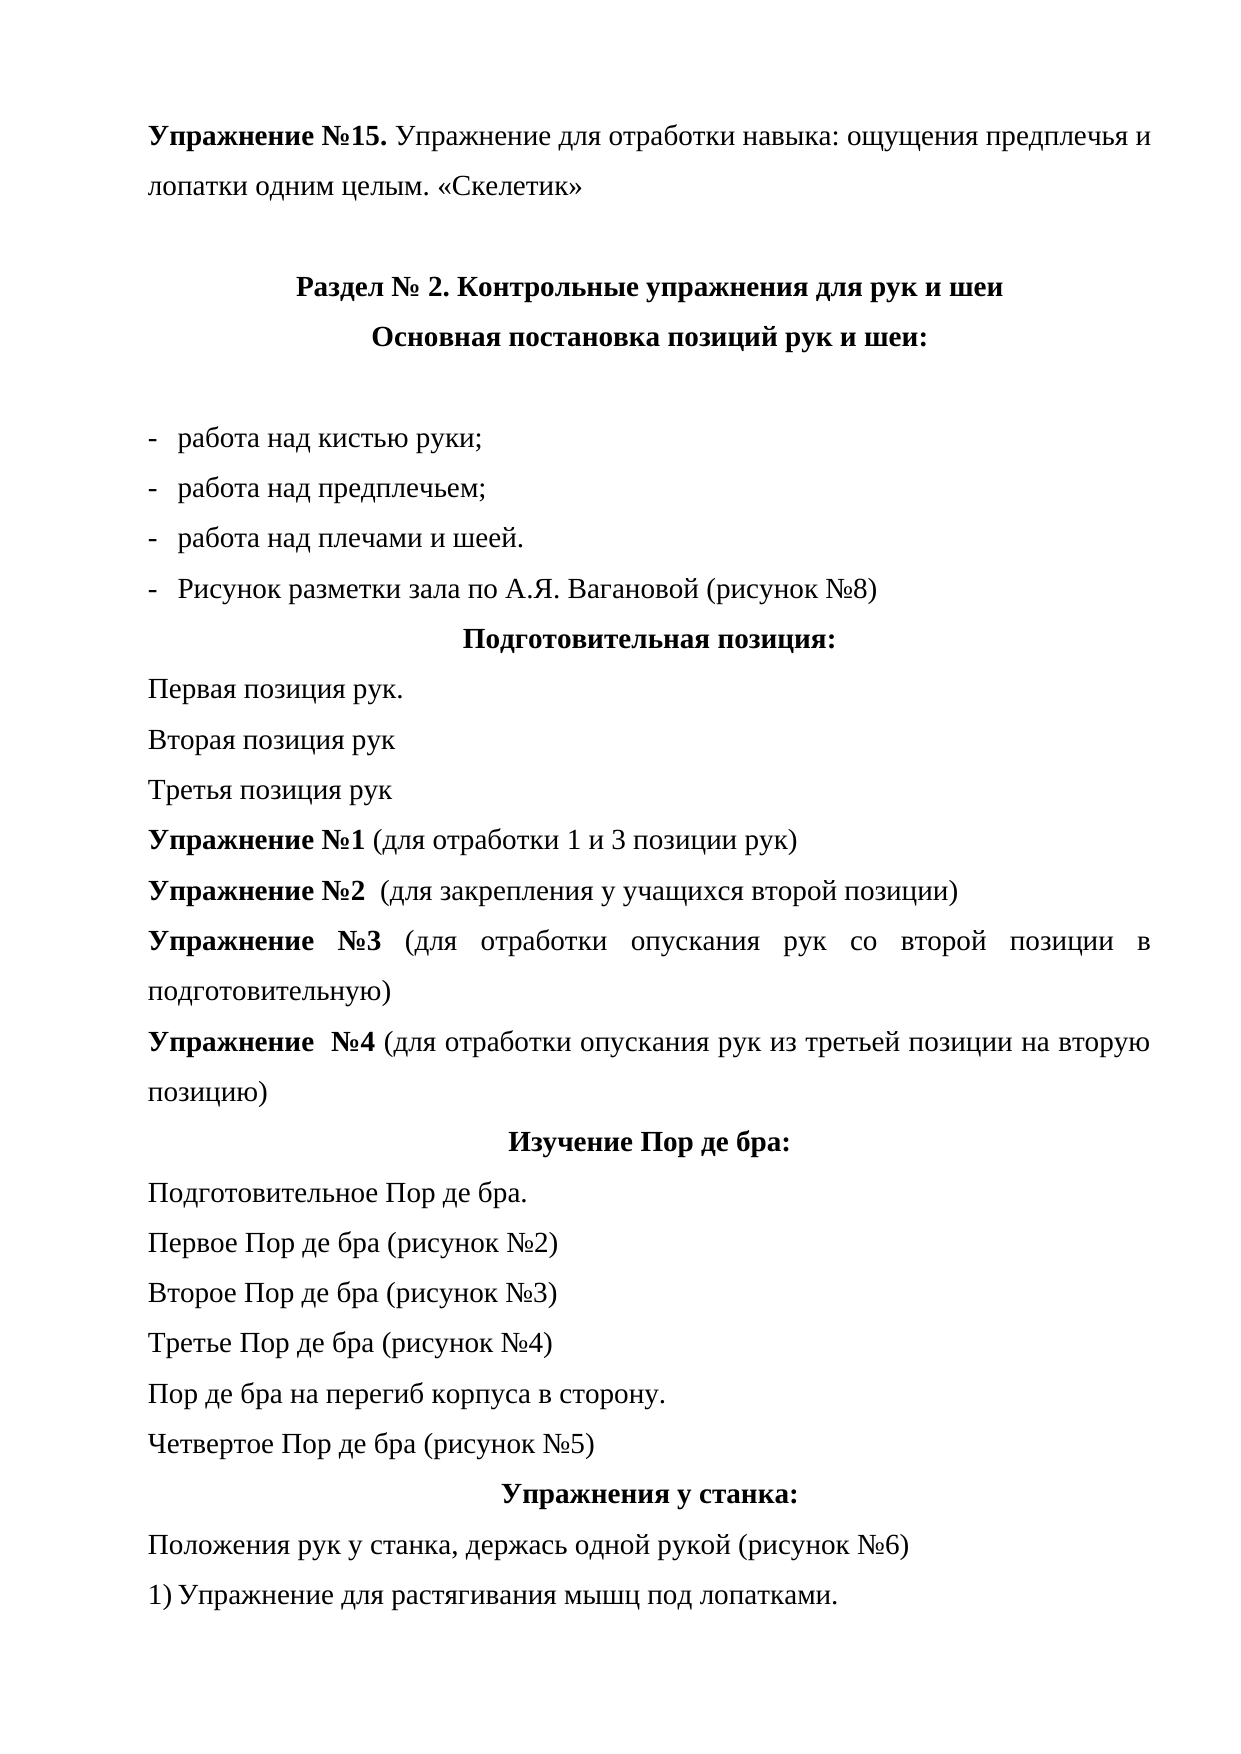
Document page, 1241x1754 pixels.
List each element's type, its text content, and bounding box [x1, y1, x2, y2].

list работа над плечами и шеей. [148, 521, 1152, 554]
list Третья позиция рук [148, 772, 1152, 806]
list Рисунок разметки зала по А.Я. Вагановой (рисунок №8) [148, 571, 1152, 604]
text Упражнение №15. Упражнение для отработки навыка: ощущения предплечья и лопатки одним целым. «Скелетик» [148, 118, 1152, 202]
list Положения рук у станка, держась одной рукой (рисунок №6) [148, 1527, 1152, 1560]
text Раздел № 2. Контрольные упражнения для рук и шеи [148, 269, 1152, 303]
list работа над кистью руки; [148, 420, 1152, 453]
text Третье Пор де бра (рисунок №4) [148, 1326, 1152, 1359]
text Пор де бра на перегиб корпуса в сторону. [148, 1376, 1152, 1409]
list Упражнение для растягивания мышц под лопатками. [148, 1577, 1152, 1611]
list Упражнение №2 (для закрепления у учащихся второй позиции) [148, 873, 1152, 906]
text Основная постановка позиций рук и шеи: [148, 319, 1152, 353]
text Упражнения у станка: [148, 1477, 1152, 1510]
list Упражнение №3 (для отработки опускания рук со второй позиции в подготовительную) [148, 923, 1152, 1007]
text Подготовительная позиция: [148, 621, 1152, 655]
text Упражнение №4 (для отработки опускания рук из третьей позиции на вторую позицию) [148, 1024, 1152, 1108]
list Изучение Пор де бра: [148, 1124, 1152, 1158]
text Подготовительное Пор де бра. [148, 1175, 1152, 1208]
text Первое Пор де бра (рисунок №2) [148, 1225, 1152, 1258]
list Первая позиция рук. [148, 672, 1152, 705]
list Вторая позиция рук [148, 722, 1152, 755]
list работа над предплечьем; [148, 470, 1152, 504]
text Второе Пор де бра (рисунок №3) [148, 1275, 1152, 1309]
text Четвертое Пор де бра (рисунок №5) [148, 1426, 1152, 1460]
list Упражнение №1 (для отработки 1 и 3 позиции рук) [148, 822, 1152, 856]
